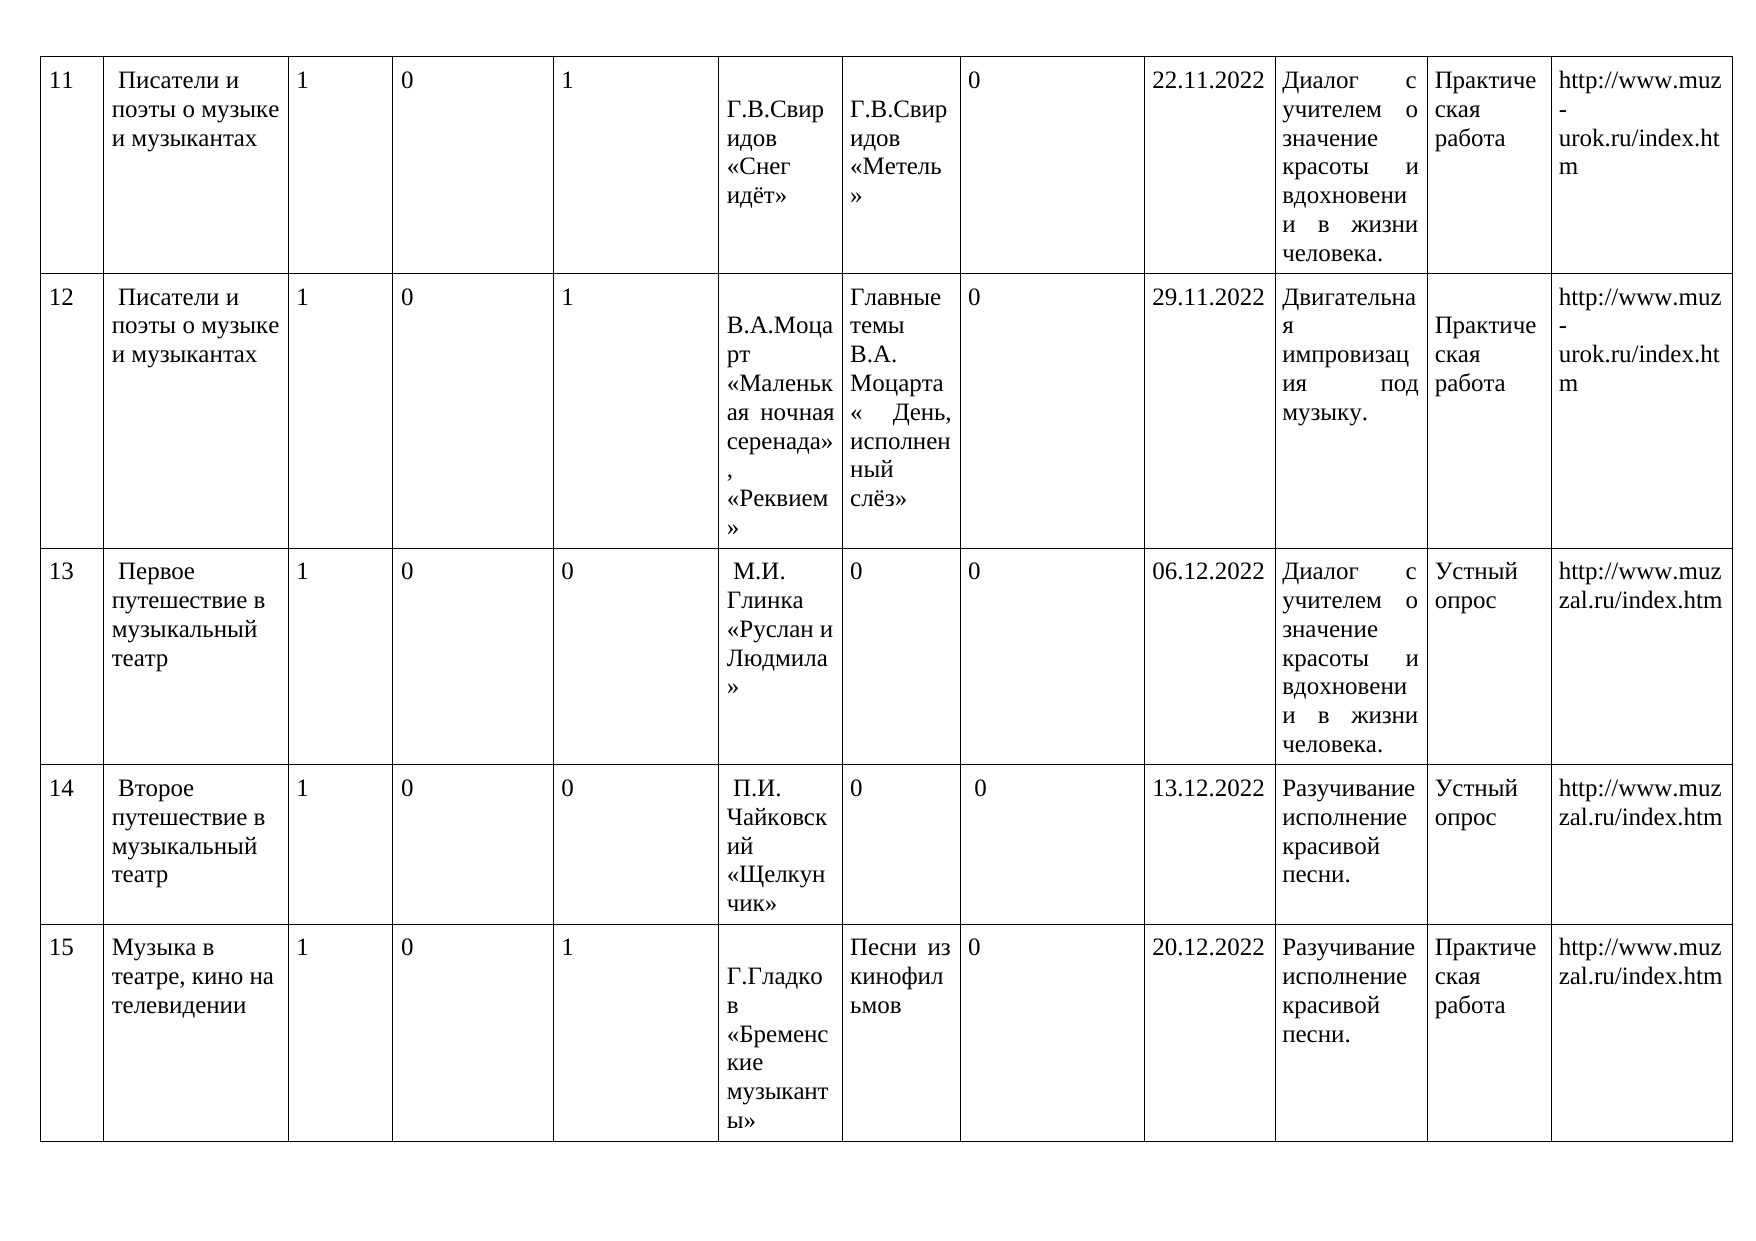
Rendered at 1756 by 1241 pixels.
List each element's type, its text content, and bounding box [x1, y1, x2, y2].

table_cell 14 [41, 765, 103, 924]
table_header 1 [289, 57, 392, 273]
table_header 0 [393, 57, 553, 273]
table_header Писатели и поэты о музыке и музыкантах [104, 57, 288, 273]
table_cell Главные темы В.А. Моцарта « День, исполнен ный слёз» [843, 274, 960, 548]
table_cell 0 [843, 549, 960, 764]
table_cell 0 [393, 274, 553, 548]
table_cell Устный опрос [1428, 765, 1551, 924]
table_cell 1 [289, 765, 392, 924]
table_header Г.В.Свир идов «Метель » [843, 57, 960, 273]
table_cell Музыка в театре, кино на телевидении [104, 925, 288, 1141]
table_cell 29.11.2022 [1145, 274, 1275, 548]
table_cell Песни из кинофил ьмов [843, 925, 960, 1141]
table_cell Г.Гладко в «Бременс кие музыкант ы» [719, 925, 842, 1141]
table_cell 15 [41, 925, 103, 1141]
table_cell Практиче ская работа [1428, 274, 1551, 548]
table_cell 0 [843, 765, 960, 924]
table_cell 1 [554, 925, 718, 1141]
table_cell Разучивание исполнение красивой песни. [1276, 765, 1427, 924]
table_cell 13 [41, 549, 103, 764]
table_cell 1 [289, 925, 392, 1141]
table_cell Диалог с учителем о значение красоты и вдохновени и в жизни человека. [1276, 549, 1427, 764]
table_cell 1 [289, 549, 392, 764]
table_header http://www.muz - urok.ru/index.ht m [1552, 57, 1732, 273]
table_cell http://www.muz zal.ru/index.htm [1552, 549, 1732, 764]
table_cell 06.12.2022 [1145, 549, 1275, 764]
table_cell 0 [393, 765, 553, 924]
table_cell 0 [554, 765, 718, 924]
table_cell Практиче ская работа [1428, 925, 1551, 1141]
table_header 11 [41, 57, 103, 273]
table_cell 0 [393, 925, 553, 1141]
table_header 22.11.2022 [1145, 57, 1275, 273]
table_header Диалог с учителем о значение красоты и вдохновени и в жизни человека. [1276, 57, 1427, 273]
table_cell В.А.Моца рт «Маленьк ая ночная серенада» , «Реквием » [719, 274, 842, 548]
table_cell 0 [961, 925, 1144, 1141]
table_cell 20.12.2022 [1145, 925, 1275, 1141]
table_cell http://www.muz - urok.ru/index.ht m [1552, 274, 1732, 548]
table_cell Устный опрос [1428, 549, 1551, 764]
table_cell http://www.muz zal.ru/index.htm [1552, 925, 1732, 1141]
table_cell Двигательна я импровизац ия под музыку. [1276, 274, 1427, 548]
table_cell 0 [961, 765, 1144, 924]
table_cell П.И. Чайковск ий «Щелкун чик» [719, 765, 842, 924]
table_cell 0 [961, 549, 1144, 764]
table_cell Первое путешествие в музыкальный театр [104, 549, 288, 764]
table_cell 0 [961, 274, 1144, 548]
table_cell http://www.muz zal.ru/index.htm [1552, 765, 1732, 924]
table_cell 13.12.2022 [1145, 765, 1275, 924]
table_cell Писатели и поэты о музыке и музыкантах [104, 274, 288, 548]
table_cell 0 [393, 549, 553, 764]
table_cell 1 [289, 274, 392, 548]
table_cell 12 [41, 274, 103, 548]
table_header 1 [554, 57, 718, 273]
table_cell Разучивание исполнение красивой песни. [1276, 925, 1427, 1141]
table_header 0 [961, 57, 1144, 273]
table_cell 1 [554, 274, 718, 548]
table_header Практиче ская работа [1428, 57, 1551, 273]
table_cell М.И. Глинка «Руслан и Людмила » [719, 549, 842, 764]
table_cell Второе путешествие в музыкальный театр [104, 765, 288, 924]
table_header Г.В.Свир идов «Снег идёт» [719, 57, 842, 273]
table_cell 0 [554, 549, 718, 764]
